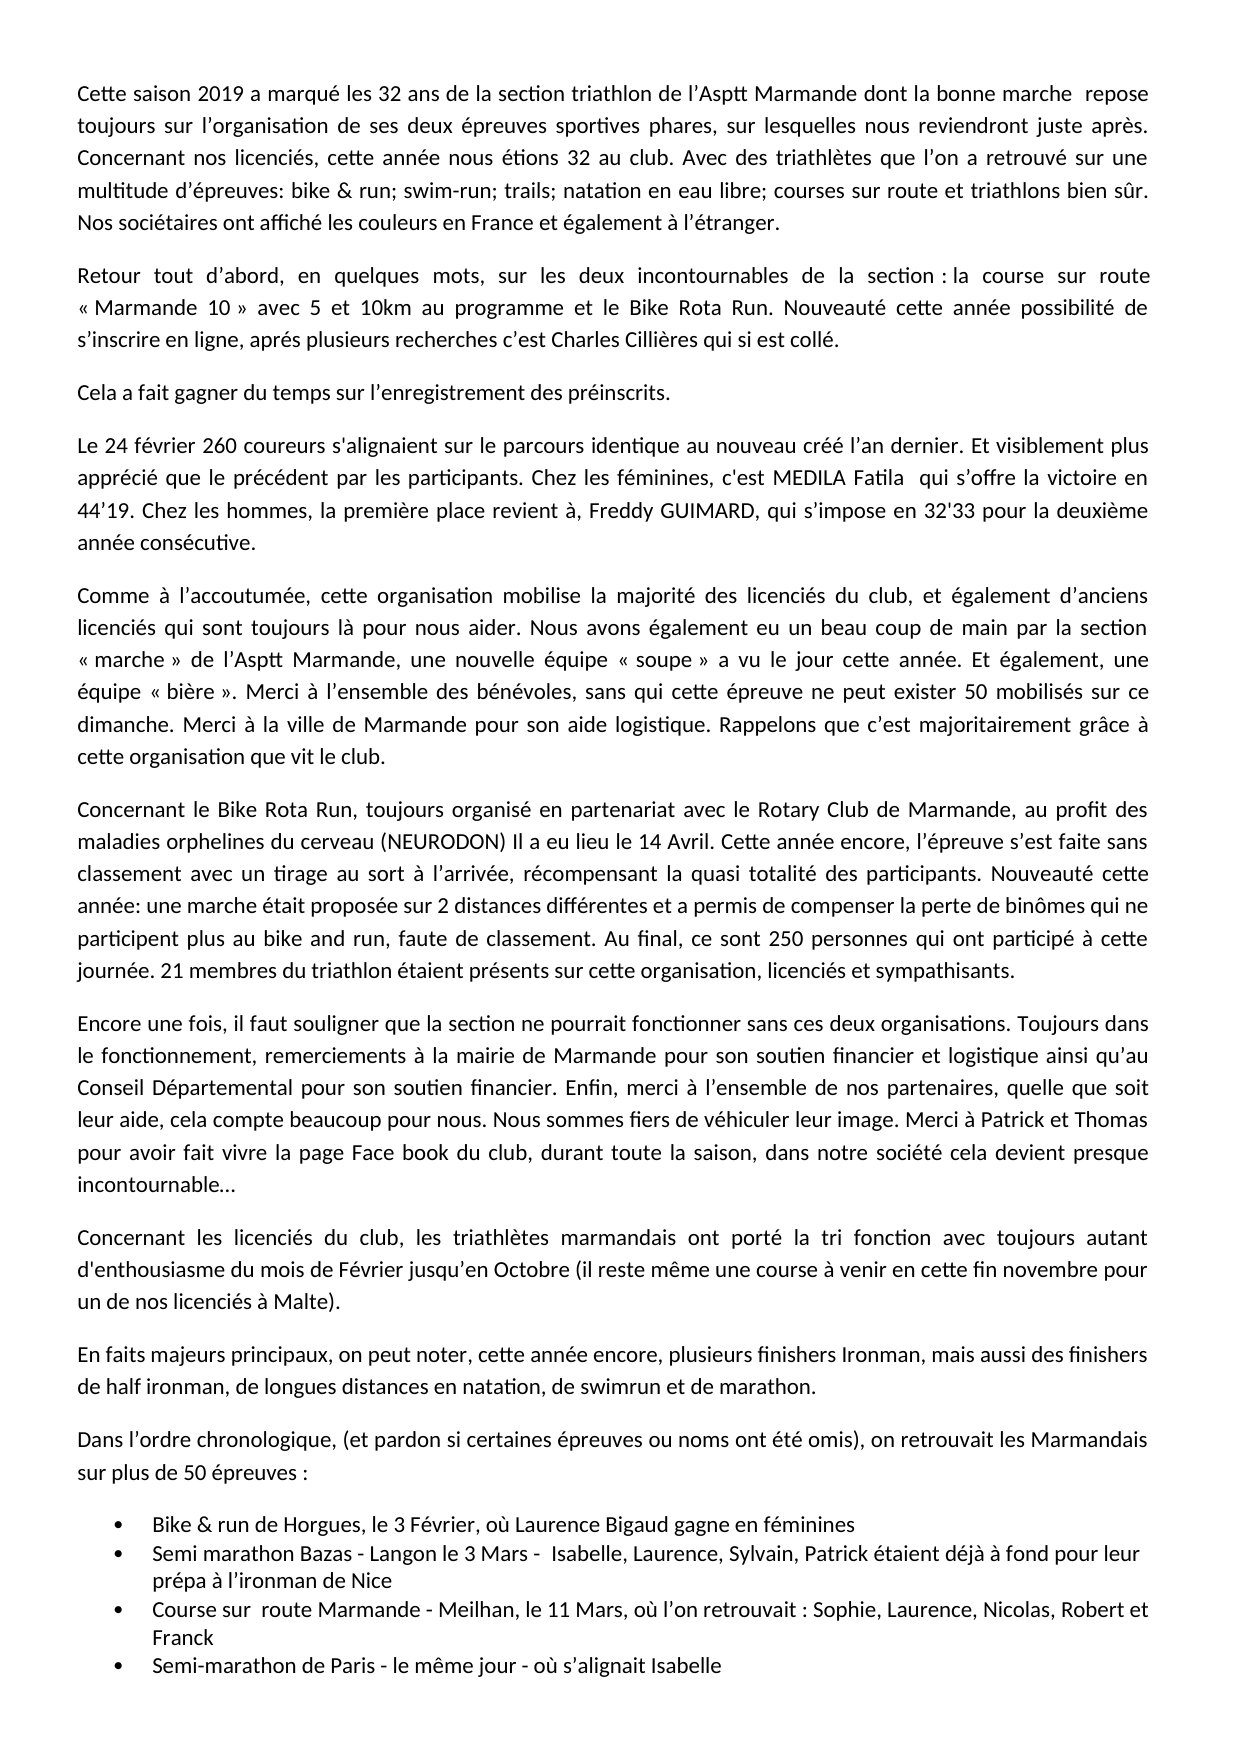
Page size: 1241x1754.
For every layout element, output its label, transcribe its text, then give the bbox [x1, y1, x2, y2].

text Concernant le Bike Rota Run, toujours organisé en partenariat avec le Rotary Club de Marmande, au profit des maladies orphelines du cerveau (NEURODON) Il a eu lieu le 14 Avril. Cette année encore, l’épreuve s’est faite sans classement avec un tirage au sort à l’arrivée, récompensant la quasi totalité des participants. Nouveauté cette année: une marche était proposée sur 2 distances différentes et a permis de compenser la perte de binômes qui ne participent plus au bike and run, faute de classement. Au final, ce sont 250 personnes qui ont participé à cette journée. 21 membres du triathlon étaient présents sur cette organisation, licenciés et sympathisants. [77, 795, 1151, 984]
text Cela a fait gagner du temps sur l’enregistrement des préinscrits. [77, 378, 1151, 406]
list Semi-marathon de Paris - le même jour - où s’alignait Isabelle [114, 1651, 1151, 1679]
list Semi marathon Bazas - Langon le 3 Mars - Isabelle, Laurence, Sylvain, Patrick étaient déjà à fond pour leur prépa à l’ironman de Nice [114, 1539, 1151, 1595]
text Retour tout d’abord, en quelques mots, sur les deux incontournables de la section : la course sur route « Marmande 10 » avec 5 et 10km au programme et le Bike Rota Run. Nouveauté cette année possibilité de s’inscrire en ligne, aprés plusieurs recherches c’est Charles Cillières qui si est collé. [77, 261, 1151, 353]
list Bike & run de Horgues, le 3 Février, où Laurence Bigaud gagne en féminines [114, 1511, 1151, 1539]
text Concernant les licenciés du club, les triathlètes marmandais ont porté la tri fonction avec toujours autant d'enthousiasme du mois de Février jusqu’en Octobre (il reste même une course à venir en cette fin novembre pour un de nos licenciés à Malte). [77, 1223, 1151, 1315]
text Le 24 février 260 coureurs s'alignaient sur le parcours identique au nouveau créé l’an dernier. Et visiblement plus apprécié que le précédent par les participants. Chez les féminines, c'est MEDILA Fatila qui s’offre la victoire en 44’19. Chez les hommes, la première place revient à, Freddy GUIMARD, qui s’impose en 32'33 pour la deuxième année consécutive. [77, 431, 1151, 556]
text Cette saison 2019 a marqué les 32 ans de la section triathlon de l’Asptt Marmande dont la bonne marche repose toujours sur l’organisation de ses deux épreuves sportives phares, sur lesquelles nous reviendront juste après. Concernant nos licenciés, cette année nous étions 32 au club. Avec des triathlètes que l’on a retrouvé sur une multitude d’épreuves: bike & run; swim-run; trails; natation en eau libre; courses sur route et triathlons bien sûr. Nos sociétaires ont affiché les couleurs en France et également à l’étranger. [77, 79, 1151, 236]
list Course sur route Marmande - Meilhan, le 11 Mars, où l’on retrouvait : Sophie, Laurence, Nicolas, Robert et Franck [114, 1595, 1151, 1651]
text Comme à l’accoutumée, cette organisation mobilise la majorité des licenciés du club, et également d’anciens licenciés qui sont toujours là pour nous aider. Nous avons également eu un beau coup de main par la section « marche » de l’Asptt Marmande, une nouvelle équipe « soupe » a vu le jour cette année. Et également, une équipe « bière ». Merci à l’ensemble des bénévoles, sans qui cette épreuve ne peut exister 50 mobilisés sur ce dimanche. Merci à la ville de Marmande pour son aide logistique. Rappelons que c’est majoritairement grâce à cette organisation que vit le club. [77, 581, 1151, 770]
text Dans l’ordre chronologique, (et pardon si certaines épreuves ou noms ont été omis), on retrouvait les Marmandais sur plus de 50 épreuves : [77, 1425, 1151, 1486]
text Encore une fois, il faut souligner que la section ne pourrait fonctionner sans ces deux organisations. Toujours dans le fonctionnement, remerciements à la mairie de Marmande pour son soutien financier et logistique ainsi qu’au Conseil Départemental pour son soutien financier. Enfin, merci à l’ensemble de nos partenaires, quelle que soit leur aide, cela compte beaucoup pour nous. Nous sommes fiers de véhiculer leur image. Merci à Patrick et Thomas pour avoir fait vivre la page Face book du club, durant toute la saison, dans notre société cela devient presque incontournable… [77, 1009, 1151, 1198]
text En faits majeurs principaux, on peut noter, cette année encore, plusieurs finishers Ironman, mais aussi des finishers de half ironman, de longues distances en natation, de swimrun et de marathon. [77, 1340, 1151, 1400]
